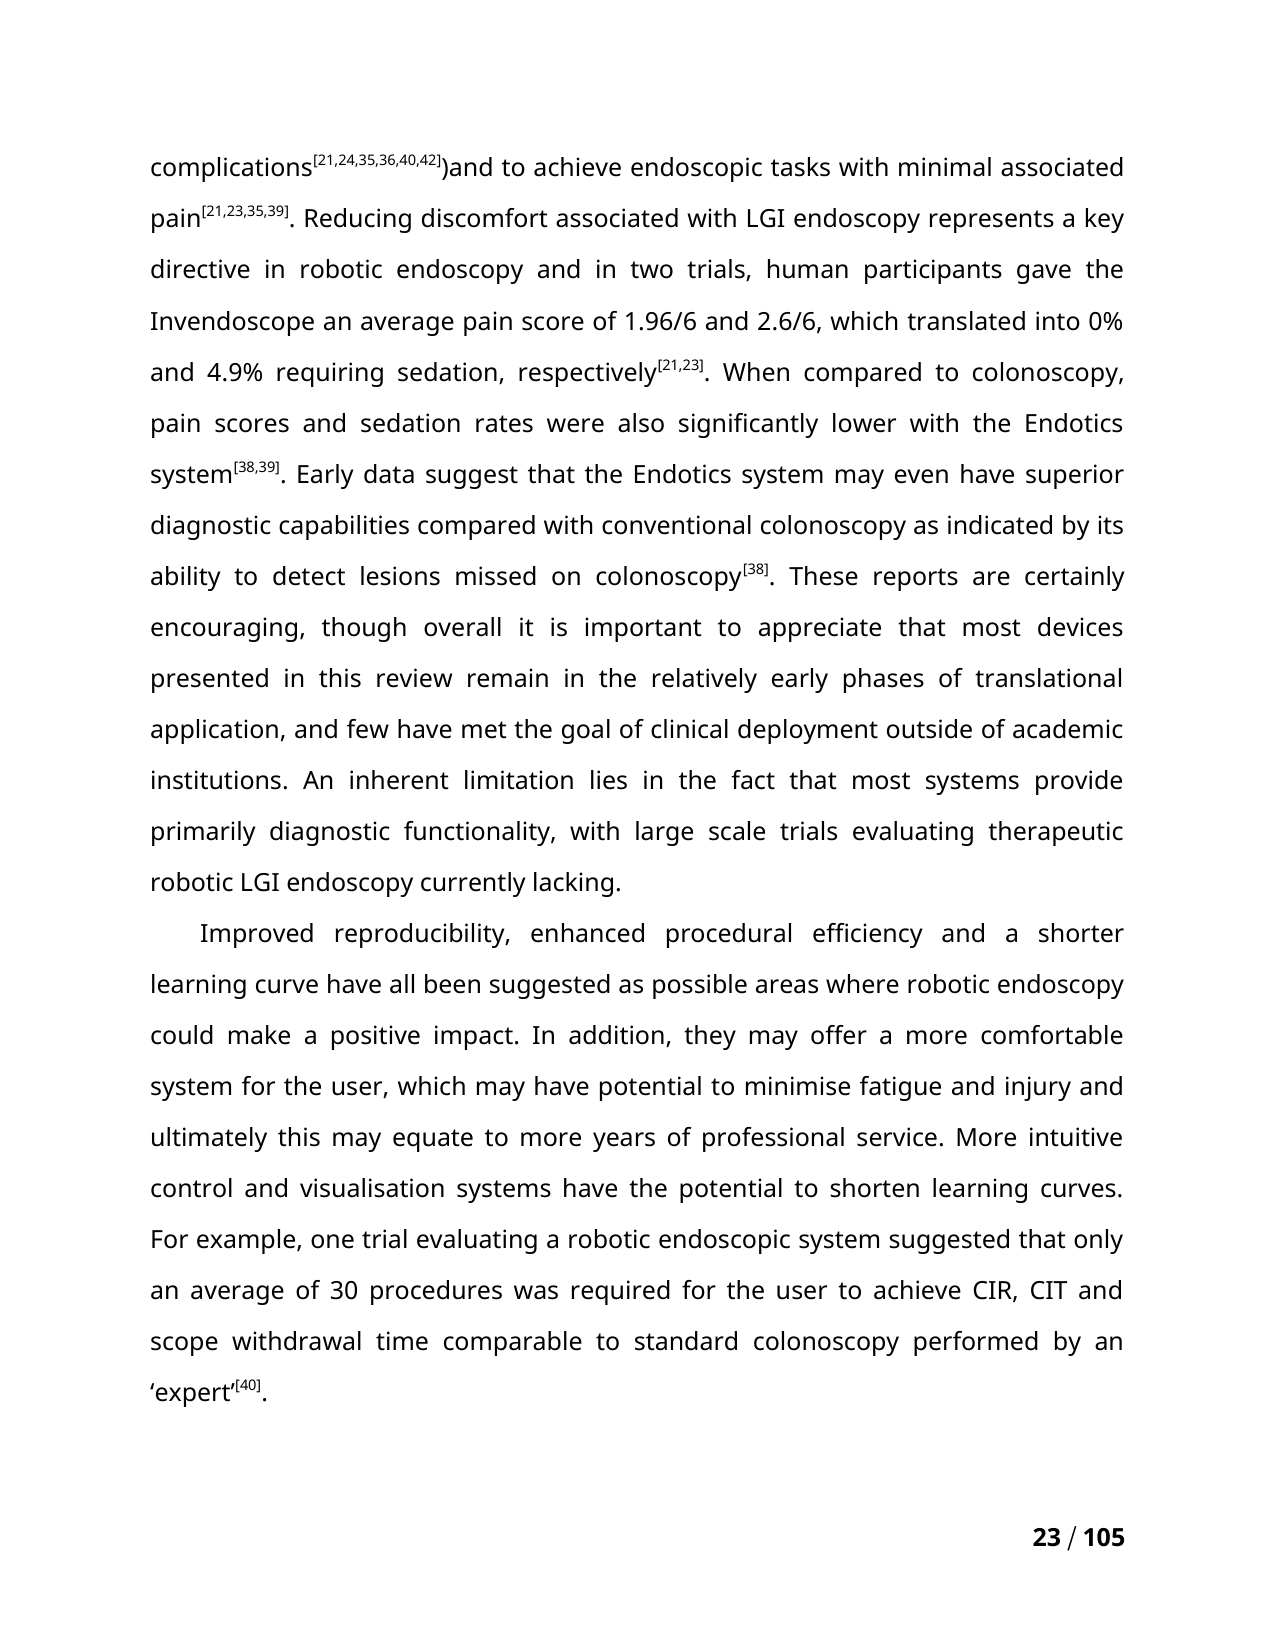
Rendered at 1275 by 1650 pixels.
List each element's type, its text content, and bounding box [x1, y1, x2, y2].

text Improved reproducibility, enhanced procedural efficiency and a shorter learning curve have all been suggested as possible areas where robotic endoscopy could make a positive impact. In addition, they may offer a more comfortable system for the user, which may have potential to minimise fatigue and injury and ultimately this may equate to more years of professional service. More intuitive control and visualisation systems have the potential to shorten learning curves. For example, one trial evaluating a robotic endoscopic system suggested that only an average of 30 procedures was required for the user to achieve CIR, CIT and scope withdrawal time comparable to standard colonoscopy performed by an ‘expert’[40]. [150, 916, 1125, 1409]
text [150, 150, 1125, 899]
